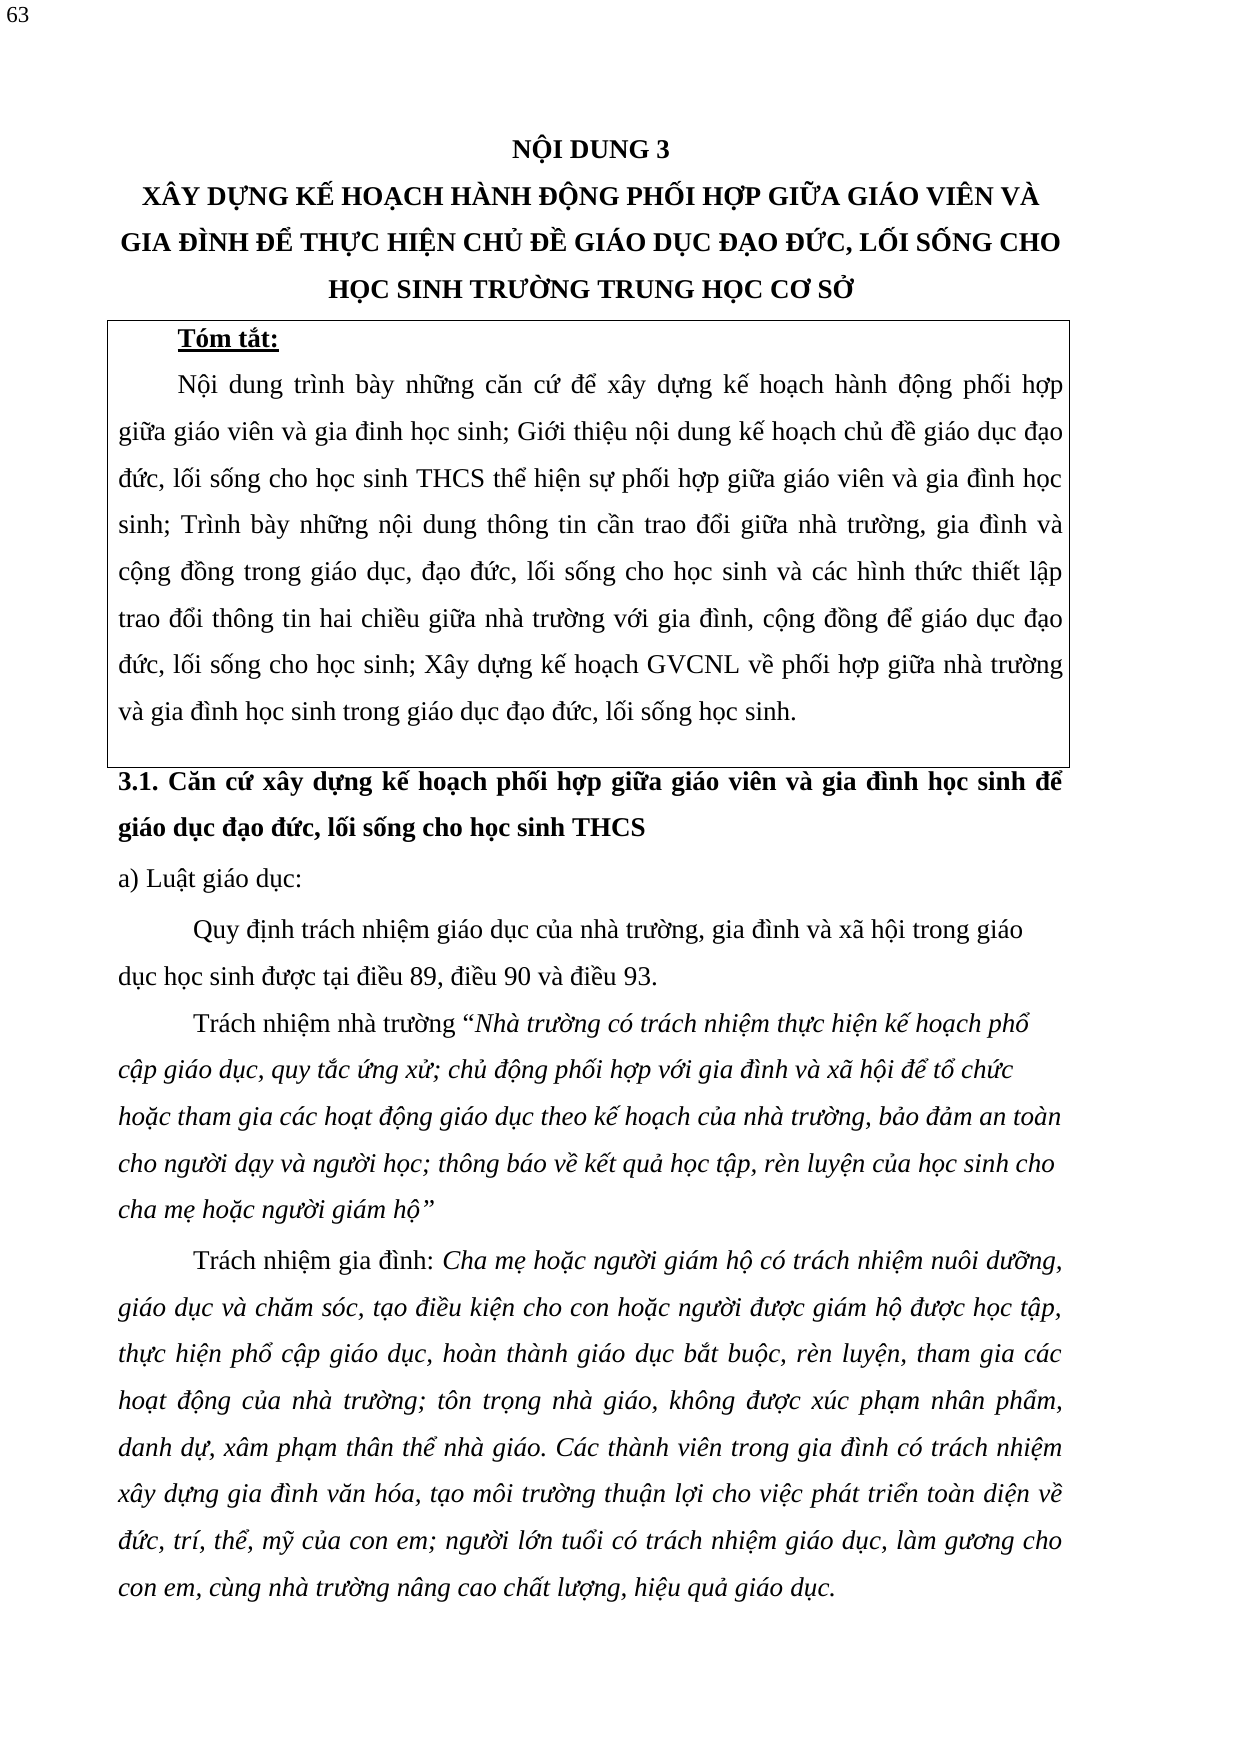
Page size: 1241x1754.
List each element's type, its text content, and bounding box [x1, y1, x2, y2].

text Quy định trách nhiệm giáo dục của nhà trường, gia đình và xã hội trong giáo dục học sinh được tại điều 89, điều 90 và điều 93. [118, 913, 1063, 991]
subtitle NỘI DUNG 3 [72, 133, 1109, 164]
text Trách nhiệm gia đình: Cha mẹ hoặc người giám hộ có trách nhiệm nuôi dưỡng, giáo dục và chăm sóc, tạo điều kiện cho con hoặc người được giám hộ được học tập, thực hiện phổ cập giáo dục, hoàn thành giáo dục bắt buộc, rèn luyện, tham gia các hoạt động của nhà trường; tôn trọng nhà giáo, không được xúc phạm nhân phẩm, danh dự, xâm phạm thân thể nhà giáo. Các thành viên trong gia đình có trách nhiệm xây dựng gia đình văn hóa, tạo môi trường thuận lợi cho việc phát triển toàn diện về đức, trí, thể, mỹ của con em; người lớn tuổi có trách nhiệm giáo dục, làm gương cho con em, cùng nhà trường nâng cao chất lượng, hiệu quả giáo dục. [118, 1244, 1064, 1602]
list Căn cứ xây dựng kế hoạch phối hợp giữa giáo viên và gia đình học sinh để [118, 768, 1201, 796]
text XÂY DỰNG KẾ HOẠCH HÀNH ĐỘNG PHỐI HỢP GIỮA GIÁO VIÊN VÀ GIA ĐÌNH ĐỂ THỰC HIỆN CHỦ ĐỀ GIÁO DỤC ĐẠO ĐỨC, LỐI SỐNG CHO HỌC SINH TRƯỜNG TRUNG HỌC CƠ SỞ [119, 180, 1062, 304]
text Trách nhiệm nhà trường “Nhà trường có trách nhiệm thực hiện kế hoạch phổ cập giáo dục, quy tắc ứng xử; chủ động phối hợp với gia đình và xã hội để tổ chức hoặc tham gia các hoạt động giáo dục theo kế hoạch của nhà trường, bảo đảm an toàn cho người dạy và người học; thông báo về kết quả học tập, rèn luyện của học sinh cho cha mẹ hoặc người giám hộ” [118, 1007, 1064, 1225]
text giáo dục đạo đức, lối sống cho học sinh THCS [118, 811, 1201, 842]
list Luật giáo dục: [118, 862, 1201, 893]
